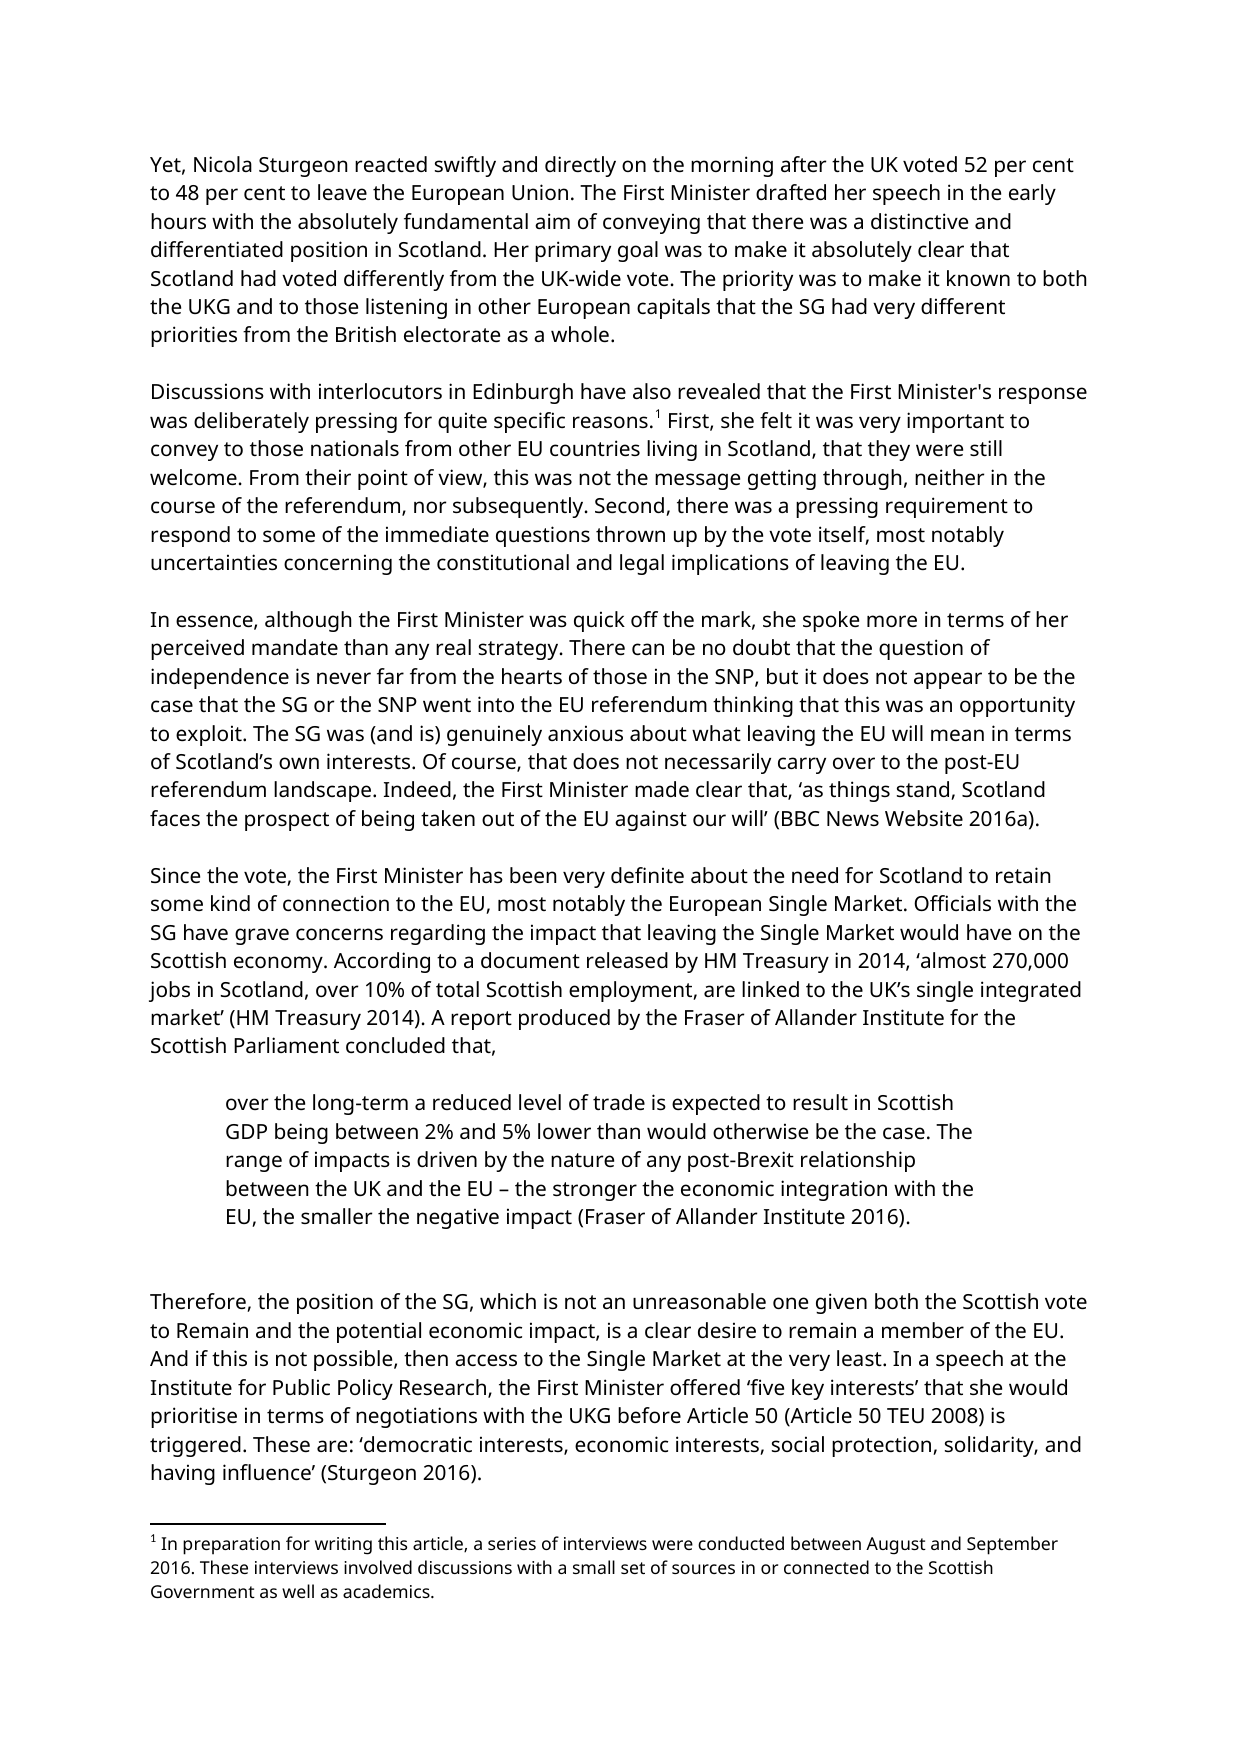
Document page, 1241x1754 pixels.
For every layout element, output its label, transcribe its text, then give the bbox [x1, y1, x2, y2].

text Yet, Nicola Sturgeon reacted swiftly and directly on the morning after the UK voted 52 per cent to 48 per cent to leave the European Union. The First Minister drafted her speech in the early hours with the absolutely fundamental aim of conveying that there was a distinctive and differentiated position in Scotland. Her primary goal was to make it absolutely clear that Scotland had voted differently from the UK-wide vote. The priority was to make it known to both the UKG and to those listening in other European capitals that the SG had very different priorities from the British electorate as a whole. [150, 150, 1090, 349]
text In essence, although the First Minister was quick off the mark, she spoke more in terms of her perceived mandate than any real strategy. There can be no doubt that the question of independence is never far from the hearts of those in the SNP, but it does not appear to be the case that the SG or the SNP went into the EU referendum thinking that this was an opportunity to exploit. The SG was (and is) genuinely anxious about what leaving the EU will mean in terms of Scotland’s own interests. Of course, that does not necessarily carry over to the post-EU referendum landscape. Indeed, the First Minister made clear that, ‘as things stand, Scotland faces the prospect of being taken out of the EU against our will’ (BBC News Website 2016a). [150, 605, 1090, 832]
text Discussions with interlocutors in Edinburgh have also revealed that the First Minister's response was deliberately pressing for quite specific reasons. First, she felt it was very important to convey to those nationals from other EU countries living in Scotland, that they were still welcome. From their point of view, this was not the message getting through, neither in the course of the referendum, nor subsequently. Second, there was a pressing requirement to respond to some of the immediate questions thrown up by the vote itself, most notably uncertainties concerning the constitutional and legal implications of leaving the EU. [150, 377, 1090, 577]
text over the long-term a reduced level of trade is expected to result in Scottish GDP being between 2% and 5% lower than would otherwise be the case. The range of impacts is driven by the nature of any post-Brexit relationship between the UK and the EU – the stronger the economic integration with the EU, the smaller the negative impact (Fraser of Allander Institute 2016). [225, 1088, 994, 1231]
text Therefore, the position of the SG, which is not an unreasonable one given both the Scottish vote to Remain and the potential economic impact, is a clear desire to remain a member of the EU. And if this is not possible, then access to the Single Market at the very least. In a speech at the Institute for Public Policy Research, the First Minister offered ‘five key interests’ that she would prioritise in terms of negotiations with the UKG before Article 50 (Article 50 TEU 2008) is triggered. These are: ‘democratic interests, economic interests, social protection, solidarity, and having influence’ (Sturgeon 2016). [150, 1287, 1090, 1487]
text Since the vote, the First Minister has been very definite about the need for Scotland to retain some kind of connection to the EU, most notably the European Single Market. Officials with the SG have grave concerns regarding the impact that leaving the Single Market would have on the Scottish economy. According to a document released by HM Treasury in 2014, ‘almost 270,000 jobs in Scotland, over 10% of total Scottish employment, are linked to the UK’s single integrated market’ (HM Treasury 2014). A report produced by the Fraser of Allander Institute for the Scottish Parliament concluded that, [150, 861, 1090, 1060]
